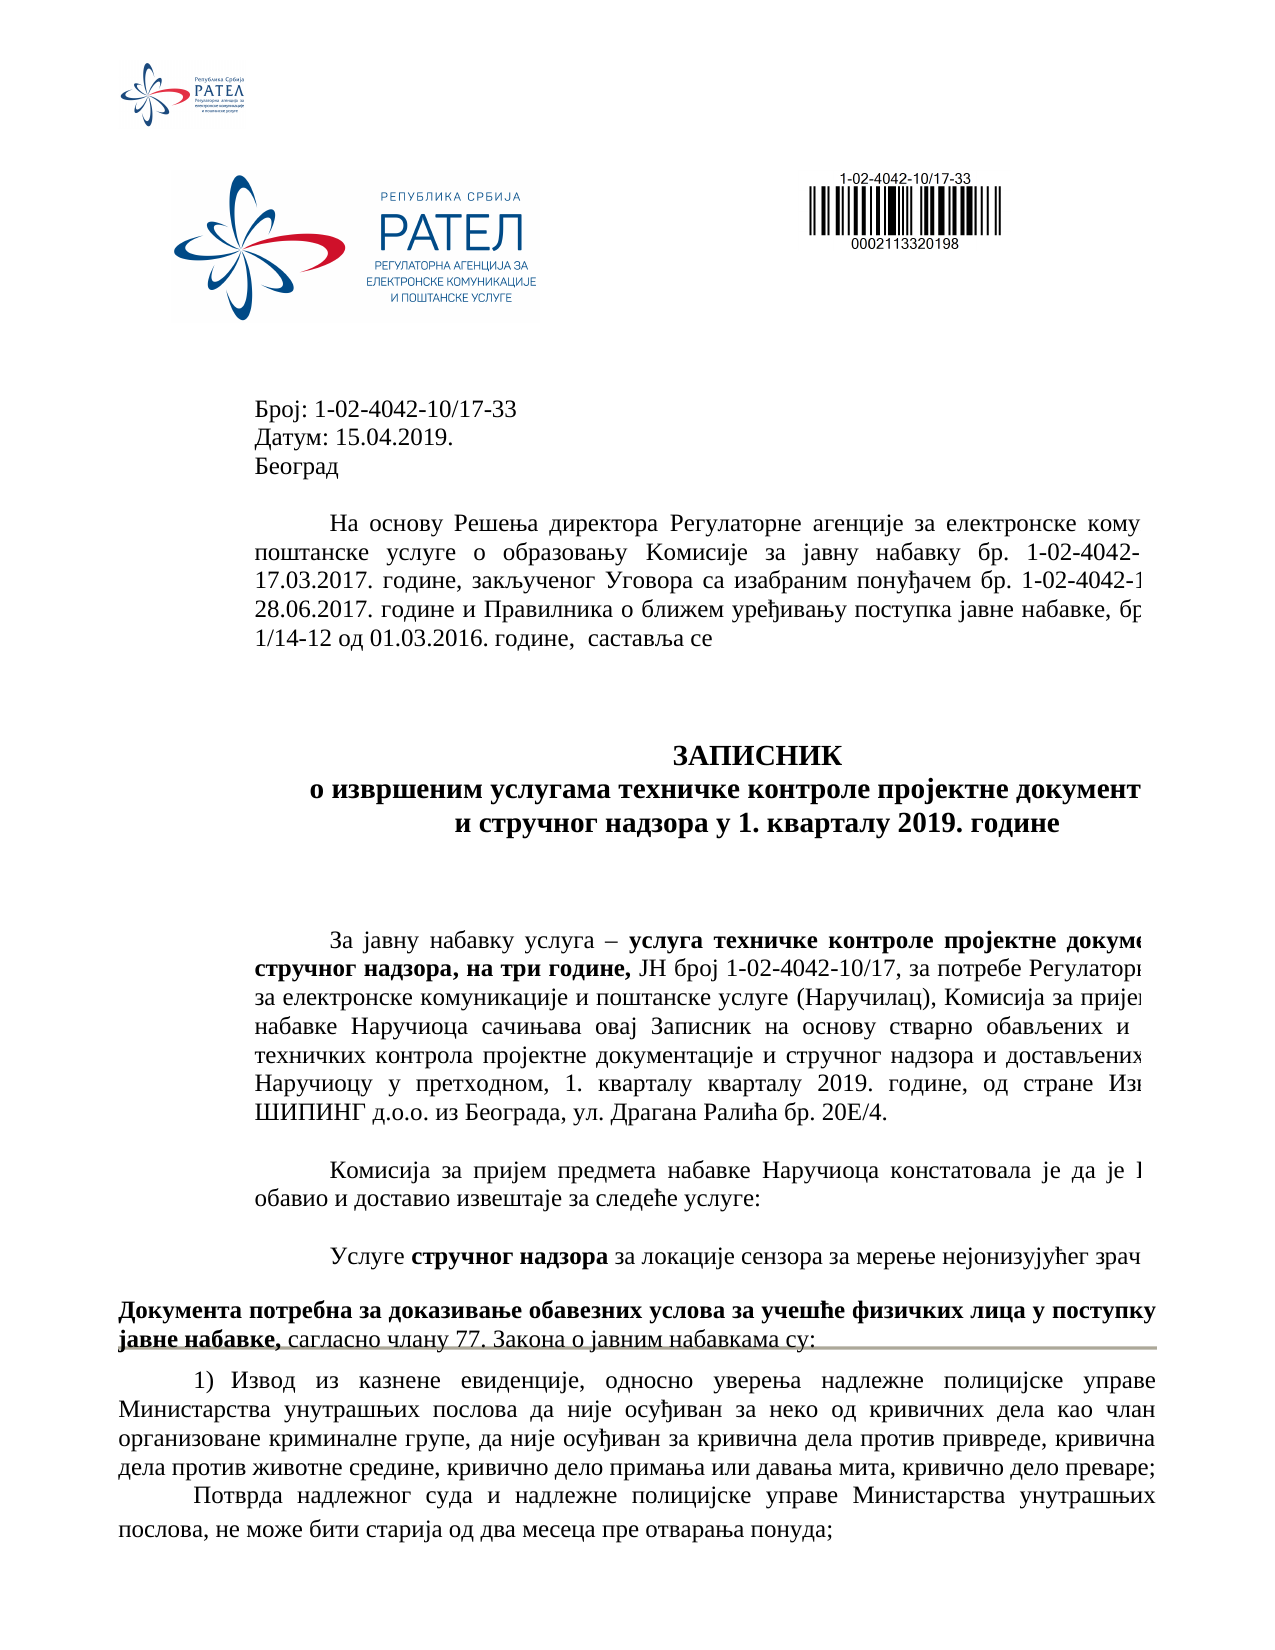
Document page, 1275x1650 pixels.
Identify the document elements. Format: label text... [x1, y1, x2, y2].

list Потврда надлежног суда и надлежне полицијске управе Министарства унутрашњих послова, не може бити старија од два месеца пре отварања понуда; [118, 1481, 1157, 1542]
list Извод из казнене евиденције, односно уверења надлежне полицијске управе Министарства унутрашњих послова да није осуђиван за неко од кривичних дела као члан организоване криминалне групе, да није осуђиван за кривична дела против привреде, кривична дела против животне средине, кривично дело примања или давања мита, кривично дело преваре; [118, 1366, 1157, 1481]
picture [118, 60, 247, 129]
text Документа потребна за доказивање обавезних услова за учешће физичких лица у поступку јавне набавке, сагласно члану 77. Закона о јавним набавкама су: [118, 1296, 1157, 1353]
